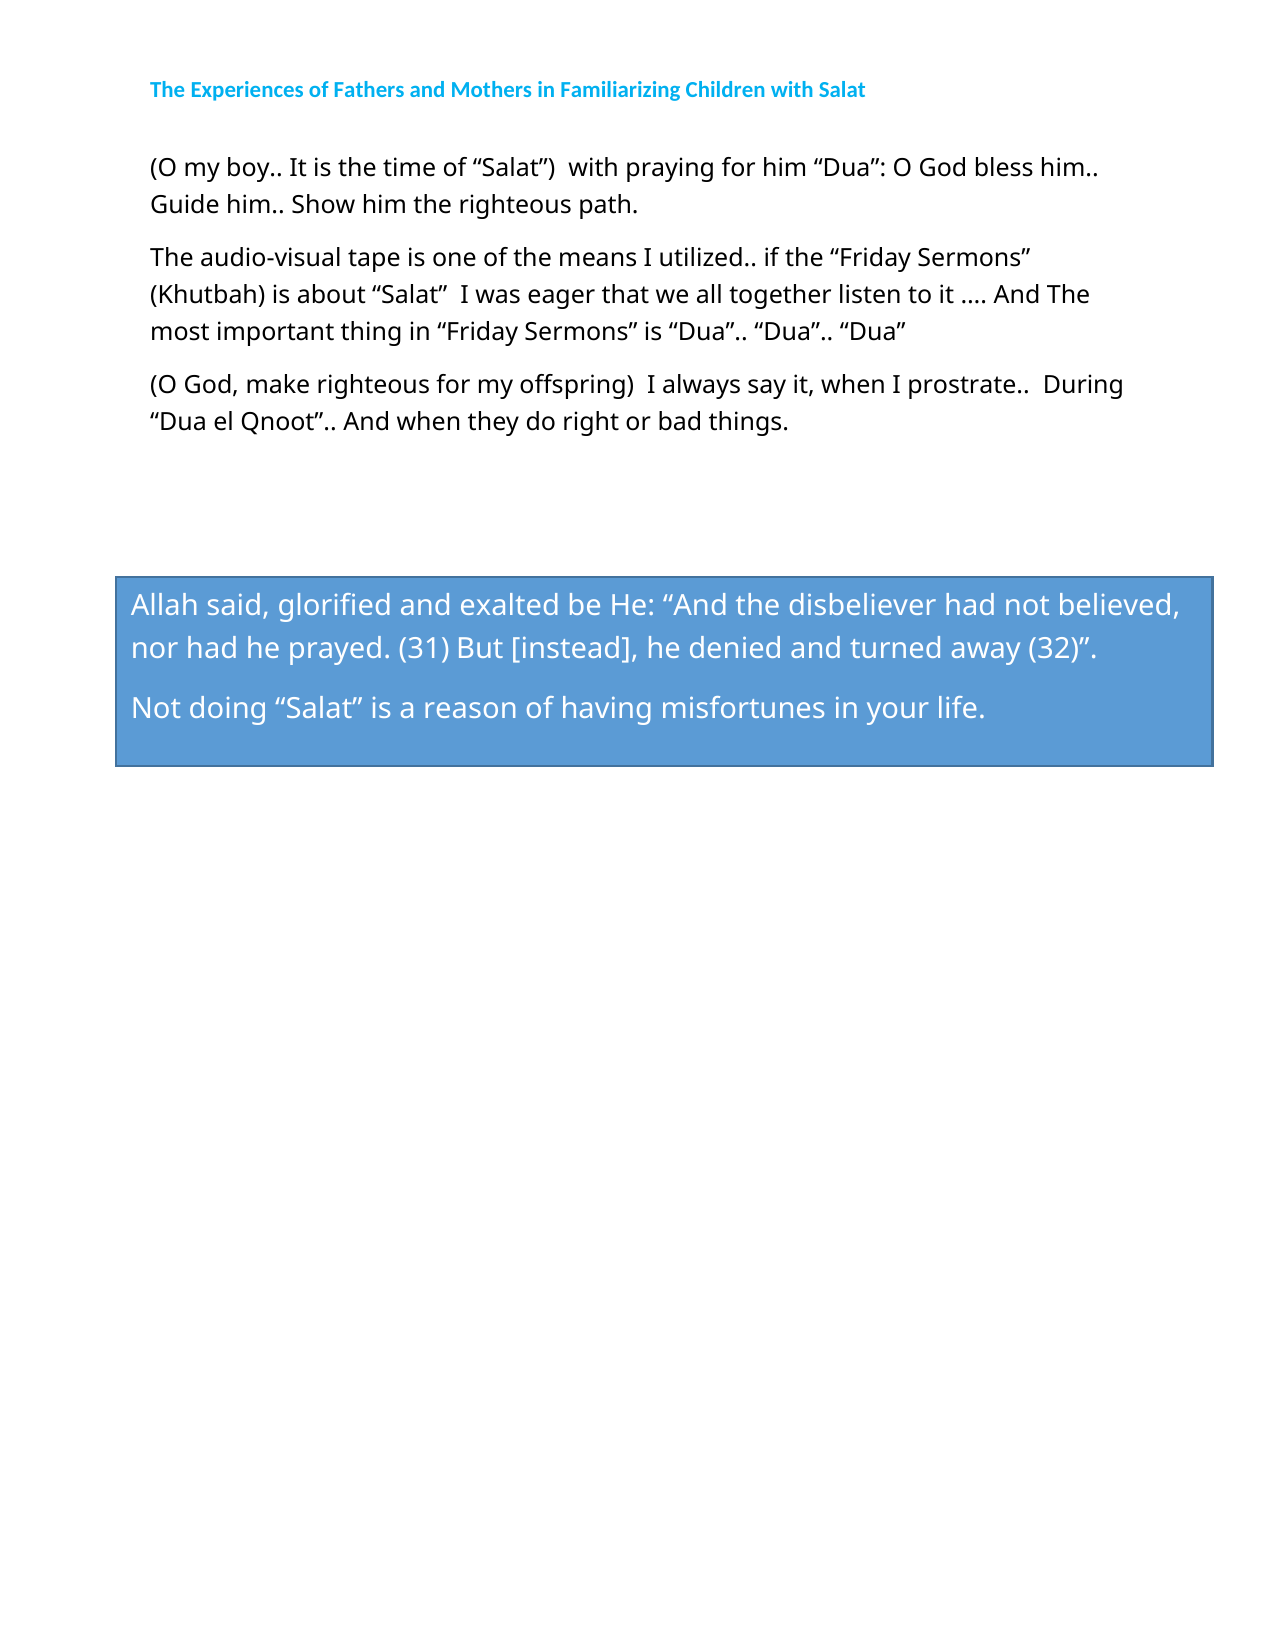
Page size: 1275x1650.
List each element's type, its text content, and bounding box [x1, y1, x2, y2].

text The audio-visual tape is one of the means I utilized.. if the “Friday Sermons” (Khutbah) is about “Salat” I was eager that we all together listen to it …. And The most important thing in “Friday Sermons” is “Dua”.. “Dua”.. “Dua” [150, 240, 1125, 348]
text (O God, make righteous for my offspring) I always say it, when I prostrate.. During “Dua el Qnoot”.. And when they do right or bad things. [150, 367, 1125, 438]
text (O my boy.. It is the time of “Salat”) with praying for him “Dua”: O God bless him.. Guide him.. Show him the righteous path. [150, 150, 1125, 221]
